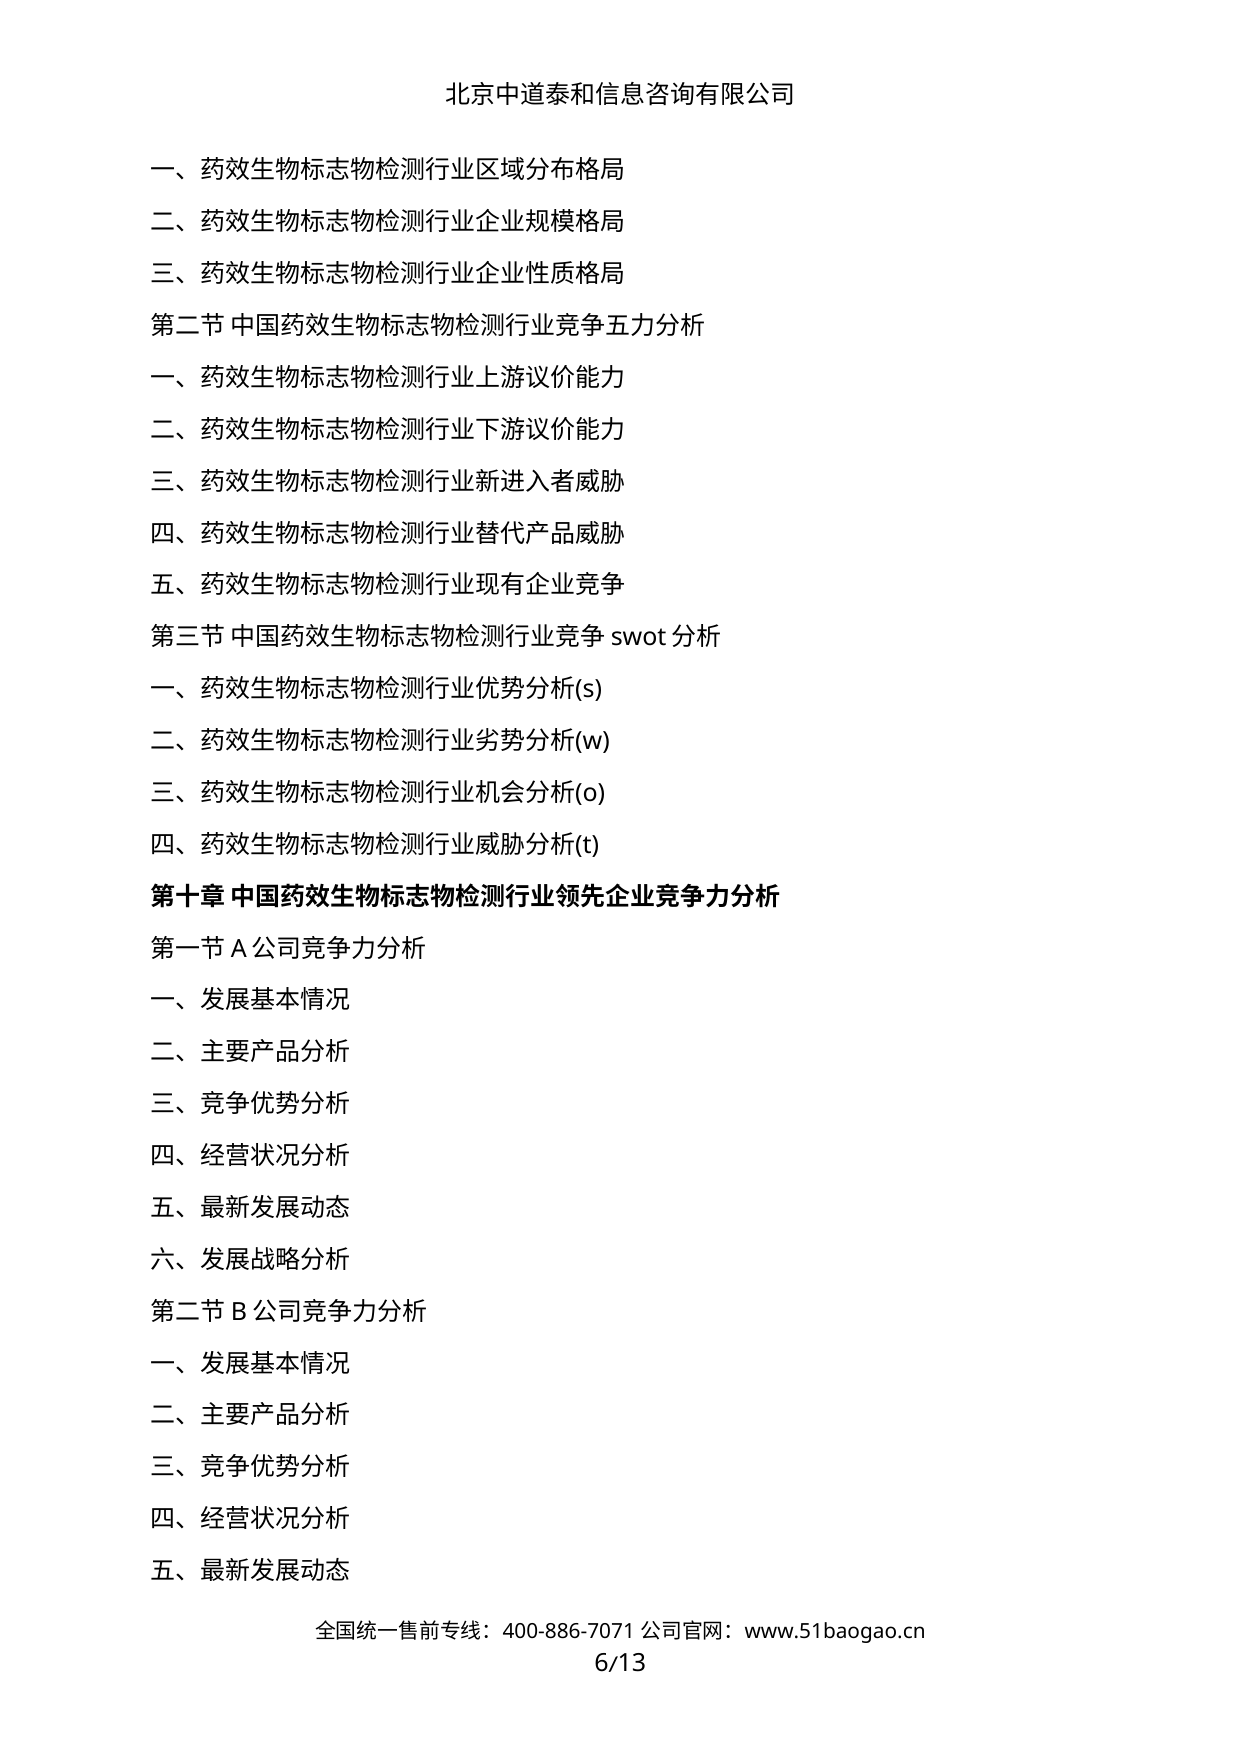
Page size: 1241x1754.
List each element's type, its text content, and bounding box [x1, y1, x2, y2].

text 六、发展战略分析 [150, 1239, 1090, 1276]
text 一、药效生物标志物检测行业优势分析(s) [150, 669, 1090, 705]
text 第一节 A公司竞争力分析 [150, 928, 1090, 964]
text 二、药效生物标志物检测行业下游议价能力 [150, 409, 1090, 446]
text 第十章 中国药效生物标志物检测行业领先企业竞争力分析 [150, 876, 1090, 912]
text 三、药效生物标志物检测行业机会分析(o) [150, 772, 1090, 809]
text 二、主要产品分析 [150, 1395, 1090, 1431]
text 三、药效生物标志物检测行业新进入者威胁 [150, 461, 1090, 497]
text 三、药效生物标志物检测行业企业性质格局 [150, 254, 1090, 290]
text 一、药效生物标志物检测行业上游议价能力 [150, 357, 1090, 394]
text 一、药效生物标志物检测行业区域分布格局 [150, 150, 1090, 186]
text 一、发展基本情况 [150, 1343, 1090, 1379]
text 四、药效生物标志物检测行业威胁分析(t) [150, 824, 1090, 861]
text 三、竞争优势分析 [150, 1084, 1090, 1120]
text 四、经营状况分析 [150, 1499, 1090, 1535]
text 第二节 B公司竞争力分析 [150, 1291, 1090, 1327]
text 一、发展基本情况 [150, 980, 1090, 1016]
text 五、药效生物标志物检测行业现有企业竞争 [150, 565, 1090, 601]
text 第二节 中国药效生物标志物检测行业竞争五力分析 [150, 306, 1090, 342]
text 四、经营状况分析 [150, 1136, 1090, 1172]
text 五、最新发展动态 [150, 1187, 1090, 1224]
text 五、最新发展动态 [150, 1551, 1090, 1587]
text 第三节 中国药效生物标志物检测行业竞争swot分析 [150, 617, 1090, 653]
text 二、药效生物标志物检测行业劣势分析(w) [150, 721, 1090, 757]
text 四、药效生物标志物检测行业替代产品威胁 [150, 513, 1090, 549]
text 二、主要产品分析 [150, 1032, 1090, 1068]
text 二、药效生物标志物检测行业企业规模格局 [150, 202, 1090, 238]
text 三、竞争优势分析 [150, 1447, 1090, 1483]
